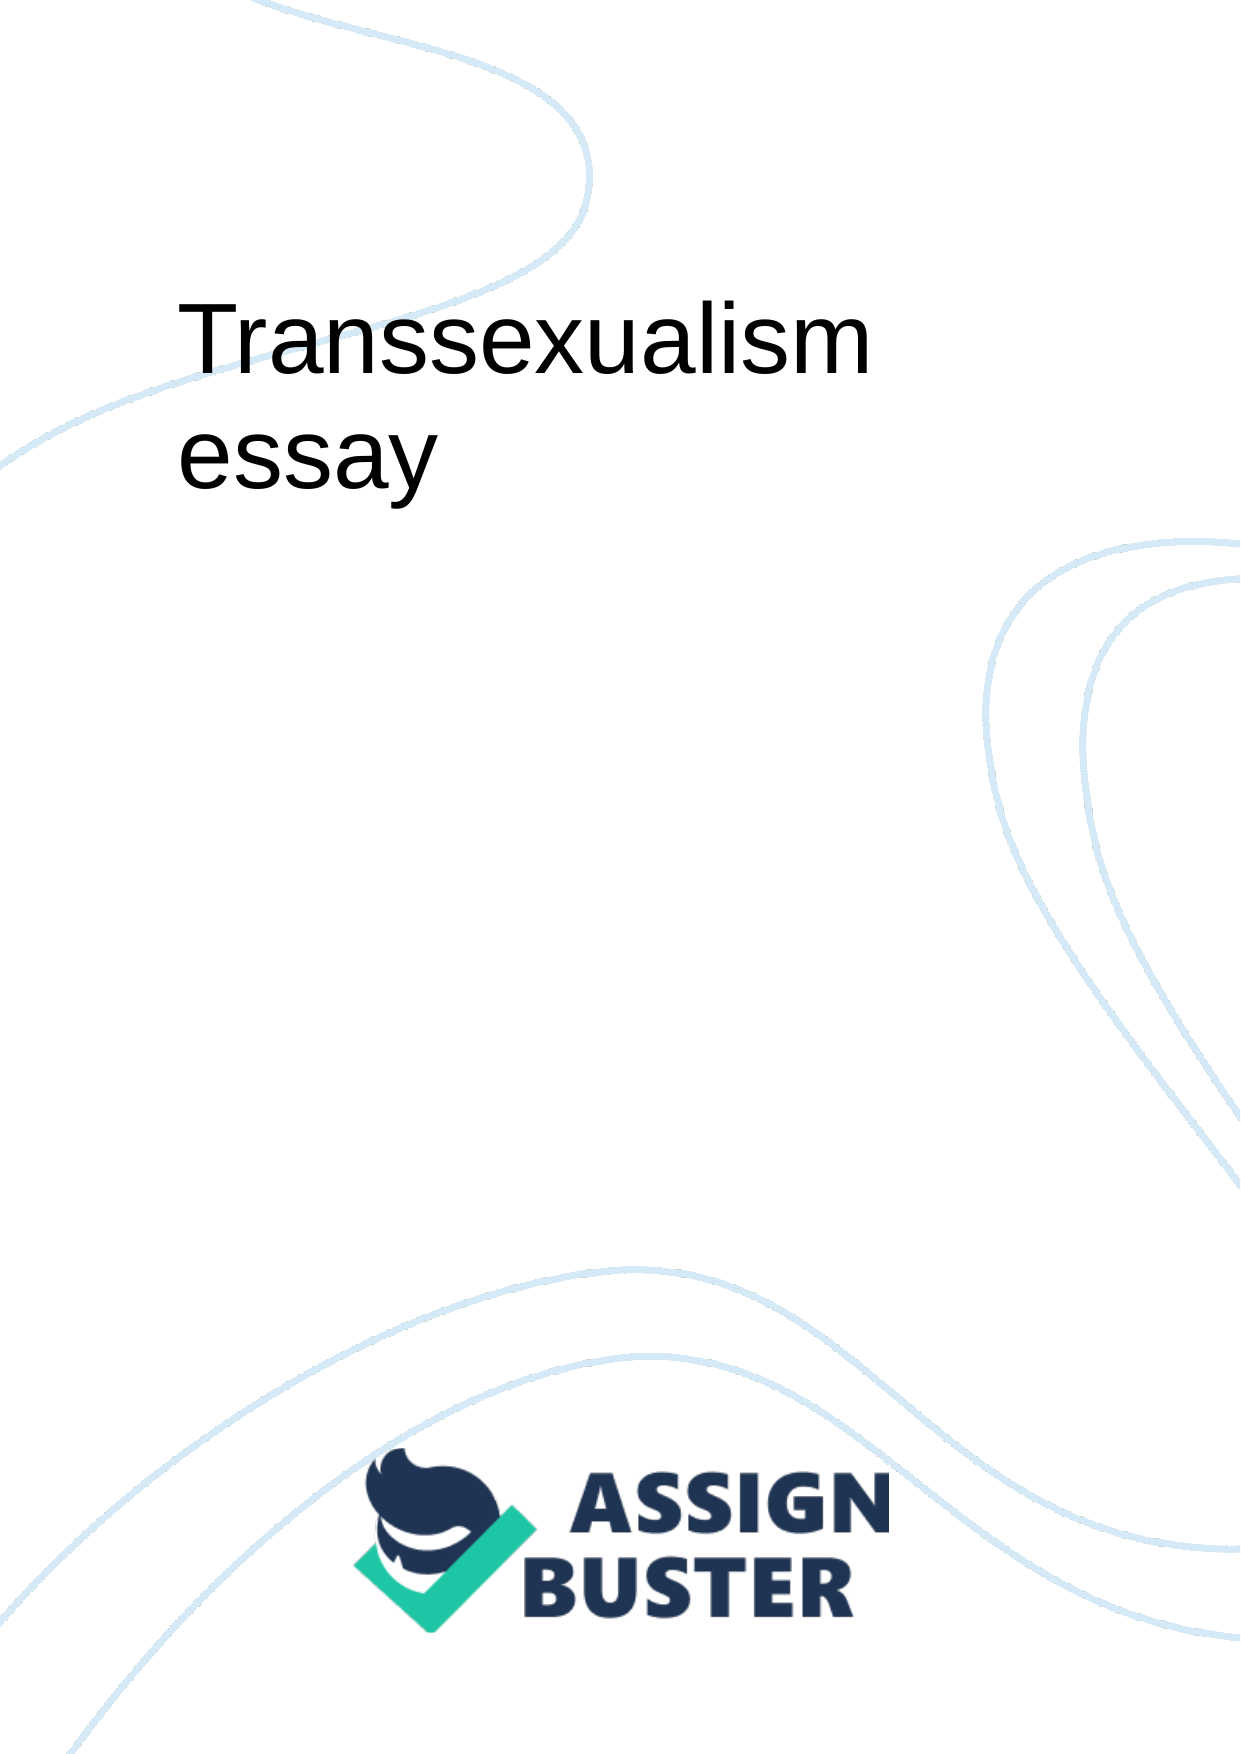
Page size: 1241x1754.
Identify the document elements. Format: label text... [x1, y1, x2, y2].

subtitle Transsexualism essay [177, 279, 1152, 509]
picture [0, 0, 1241, 1754]
